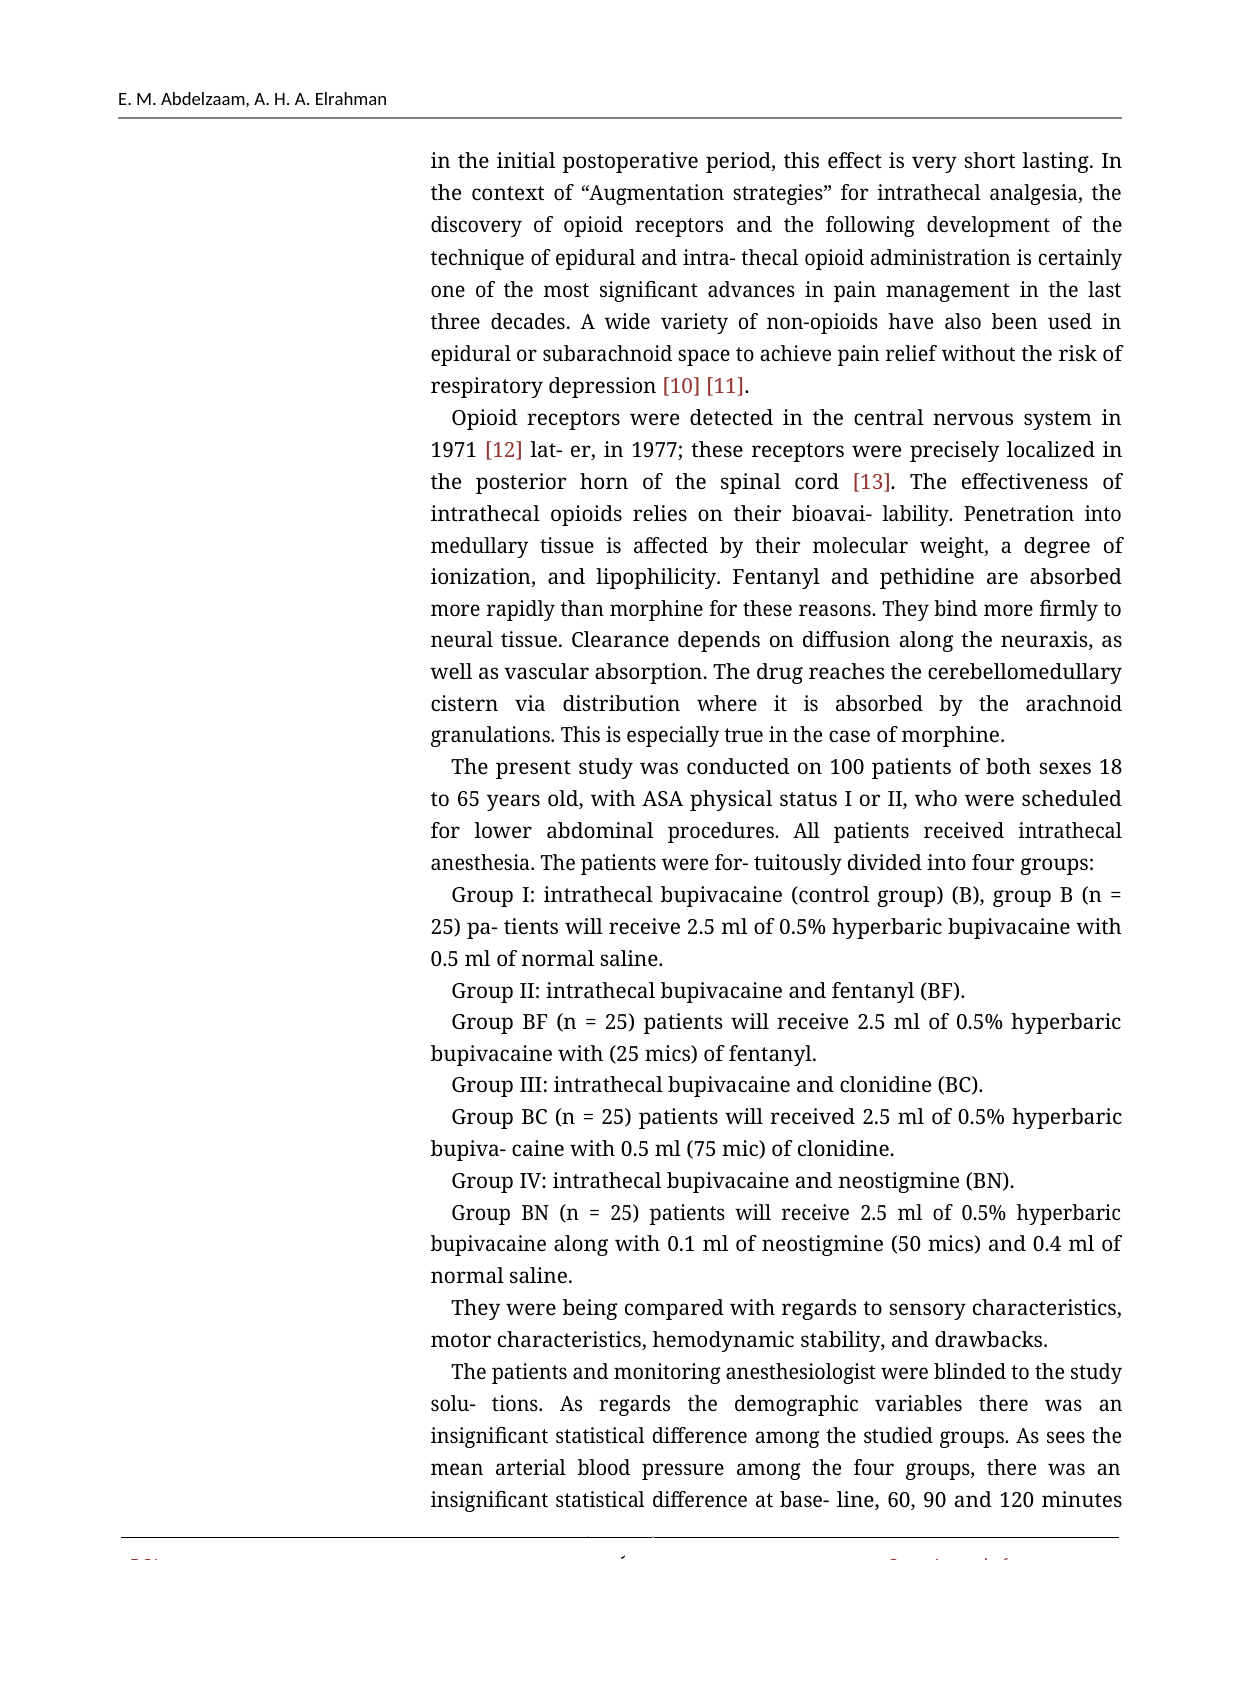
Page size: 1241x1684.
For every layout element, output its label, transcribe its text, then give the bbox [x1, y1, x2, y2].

text Group BF (n = 25) patients will receive 2.5 ml of 0.5% hyperbaric bupivacaine with (25 mics) of fentanyl. [430, 1007, 1122, 1067]
text Group BC (n = 25) patients will received 2.5 ml of 0.5% hyperbaric bupiva- caine with 0.5 ml (75 mic) of clonidine. [430, 1102, 1122, 1162]
text Group III: intrathecal bupivacaine and clonidine (BC). [451, 1070, 1134, 1099]
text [430, 1357, 1122, 1514]
text in the initial postoperative period, this effect is very short lasting. In the context of “Augmentation strategies” for intrathecal analgesia, the discovery of opioid receptors and the following development of the technique of epidural and intra- thecal opioid administration is certainly one of the most significant advances in pain management in the last three decades. A wide variety of non-opioids have also been used in epidural or subarachnoid space to achieve pain relief without the risk of respiratory depression [10] [11]. [430, 146, 1122, 399]
text The present study was conducted on 100 patients of both sexes 18 to 65 years old, with ASA physical status I or II, who were scheduled for lower abdominal procedures. All patients received intrathecal anesthesia. The patients were for- tuitously divided into four groups: [430, 752, 1122, 876]
text E. M. Abdelzaam, A. H. A. Elrahman [118, 87, 1134, 109]
text Group BN (n = 25) patients will receive 2.5 ml of 0.5% hyperbaric bupivacaine along with 0.1 ml of neostigmine (50 mics) and 0.4 ml of normal saline. [430, 1198, 1122, 1289]
text Opioid receptors were detected in the central nervous system in 1971 [12] lat- er, in 1977; these receptors were precisely localized in the posterior horn of the spinal cord [13]. The effectiveness of intrathecal opioids relies on their bioavai- lability. Penetration into medullary tissue is affected by their molecular weight, a degree of ionization, and lipophilicity. Fentanyl and pethidine are absorbed more rapidly than morphine for these reasons. They bind more firmly to neural tissue. Clearance depends on diffusion along the neuraxis, as well as vascular absorption. The drug reaches the cerebellomedullary cistern via distribution where it is absorbed by the arachnoid granulations. This is especially true in the case of morphine. [430, 403, 1122, 749]
text Group I: intrathecal bupivacaine (control group) (B), group B (n = 25) pa- tients will receive 2.5 ml of 0.5% hyperbaric bupivacaine with 0.5 ml of normal saline. [430, 880, 1122, 973]
text Group IV: intrathecal bupivacaine and neostigmine (BN). [451, 1166, 1134, 1194]
text They were being compared with regards to sensory characteristics, motor characteristics, hemodynamic stability, and drawbacks. [430, 1293, 1122, 1353]
text Group II: intrathecal bupivacaine and fentanyl (BF). [451, 976, 1134, 1004]
